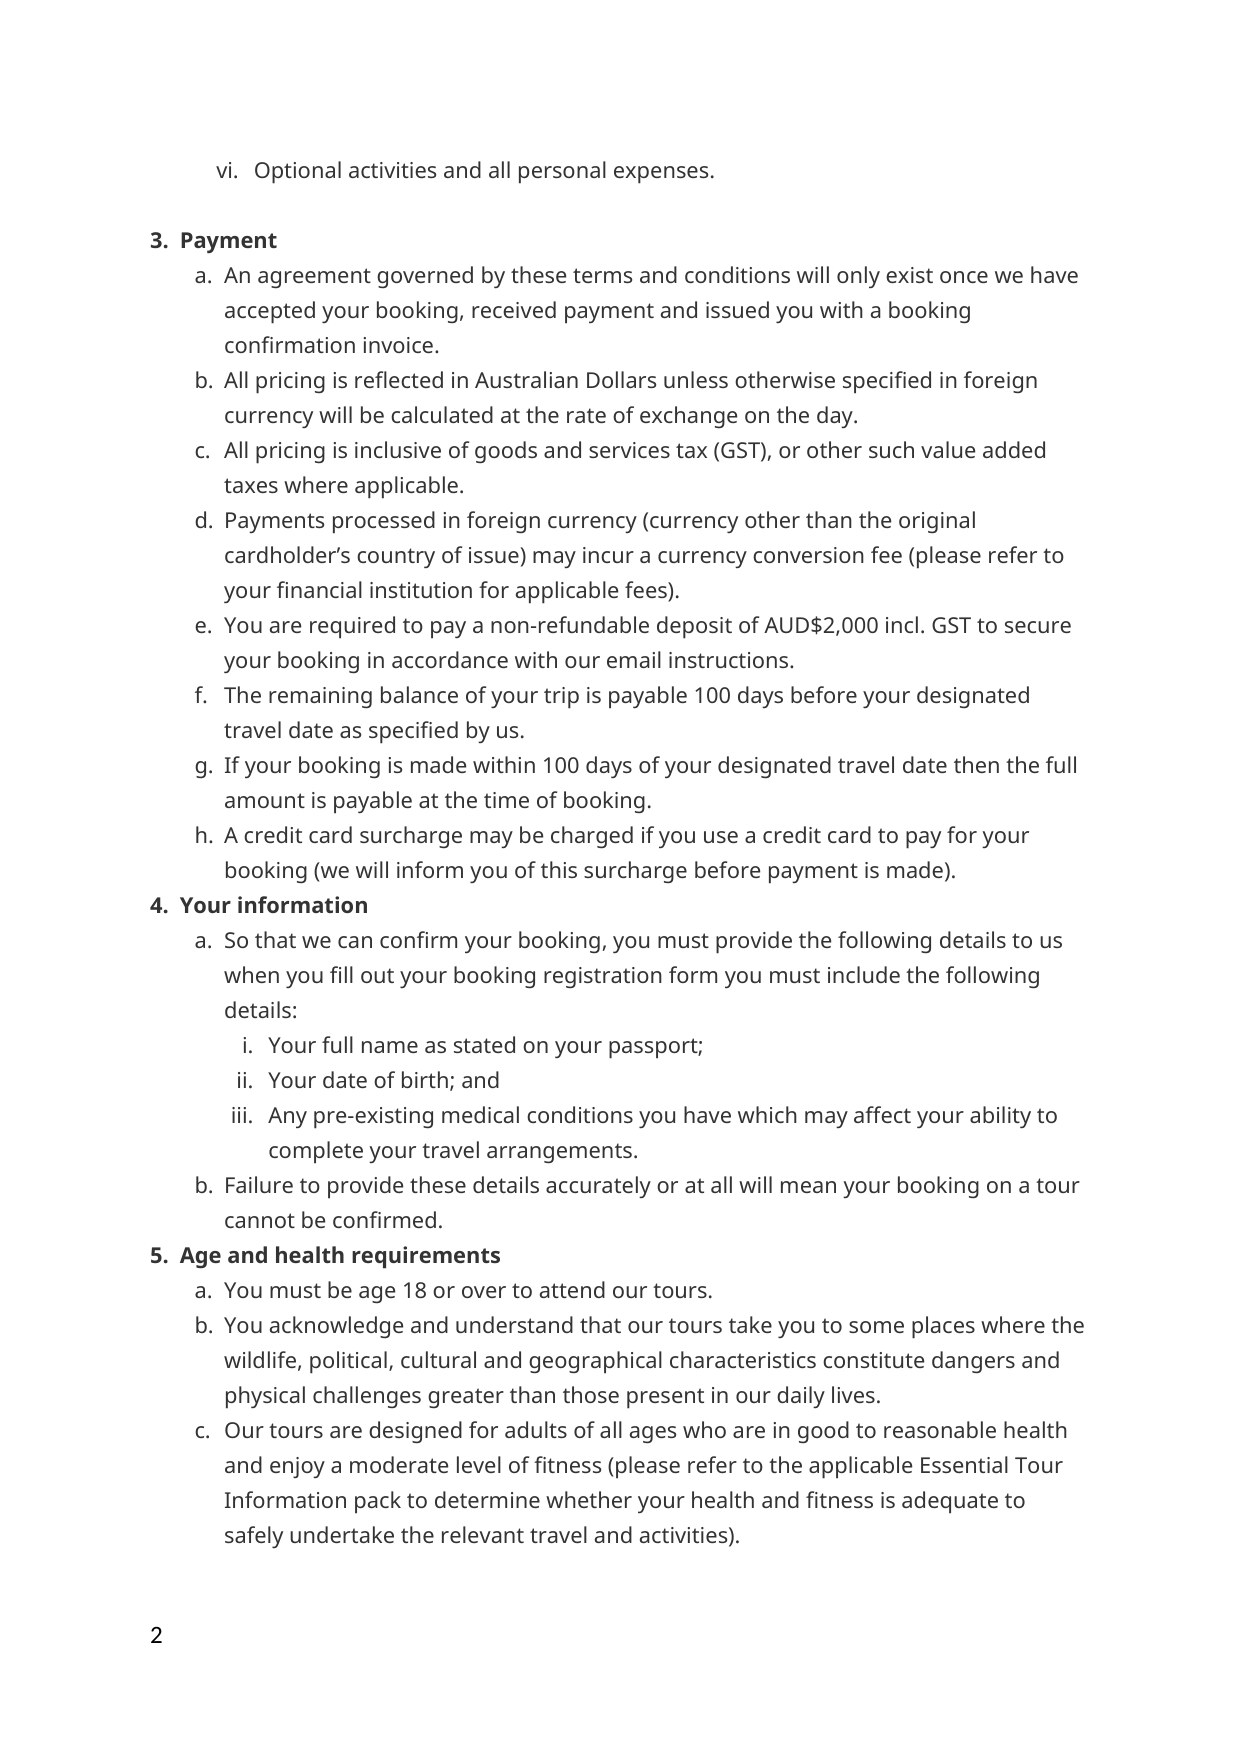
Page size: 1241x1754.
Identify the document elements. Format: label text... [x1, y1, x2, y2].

list Age and health requirements [150, 1235, 1090, 1270]
list Failure to provide these details accurately or at all will mean your booking on a tour cannot be confirmed. [194, 1165, 1090, 1235]
list Payment [150, 220, 1090, 255]
list You acknowledge and understand that our tours take you to some places where the wildlife, political, cultural and geographical characteristics constitute dangers and physical challenges greater than those present in our daily lives. [194, 1305, 1090, 1410]
list Any pre-existing medical conditions you have which may affect your ability to complete your travel arrangements. [253, 1095, 1090, 1165]
list So that we can confirm your booking, you must provide the following details to us when you fill out your booking registration form you must include the following details: [194, 920, 1090, 1025]
list You must be age 18 or over to attend our tours. [194, 1270, 1090, 1305]
list Your date of birth; and [253, 1060, 1090, 1095]
list Our tours are designed for adults of all ages who are in good to reasonable health and enjoy a moderate level of fitness (please refer to the applicable Essential Tour Information pack to determine whether your health and fitness is adequate to safely undertake the relevant travel and activities). [194, 1410, 1090, 1550]
list All pricing is inclusive of goods and services tax (GST), or other such value added taxes where applicable. [194, 430, 1090, 500]
list If your booking is made within 100 days of your designated travel date then the full amount is payable at the time of booking. [194, 745, 1090, 815]
list You are required to pay a non-refundable deposit of AUD$2,000 incl. GST to secure your booking in accordance with our email instructions. [194, 605, 1090, 675]
list Your information [150, 885, 1090, 920]
list The remaining balance of your trip is payable 100 days before your designated travel date as specified by us. [194, 675, 1090, 745]
list A credit card surcharge may be charged if you use a credit card to pay for your booking (we will inform you of this surcharge before payment is made). [194, 815, 1090, 885]
list Optional activities and all personal expenses. [239, 150, 1090, 185]
list Payments processed in foreign currency (currency other than the original cardholder’s country of issue) may incur a currency conversion fee (please refer to your financial institution for applicable fees). [194, 500, 1090, 605]
list Your full name as stated on your passport; [253, 1025, 1090, 1060]
list An agreement governed by these terms and conditions will only exist once we have accepted your booking, received payment and issued you with a booking confirmation invoice. [194, 255, 1090, 360]
list All pricing is reflected in Australian Dollars unless otherwise specified in foreign currency will be calculated at the rate of exchange on the day. [194, 360, 1090, 430]
